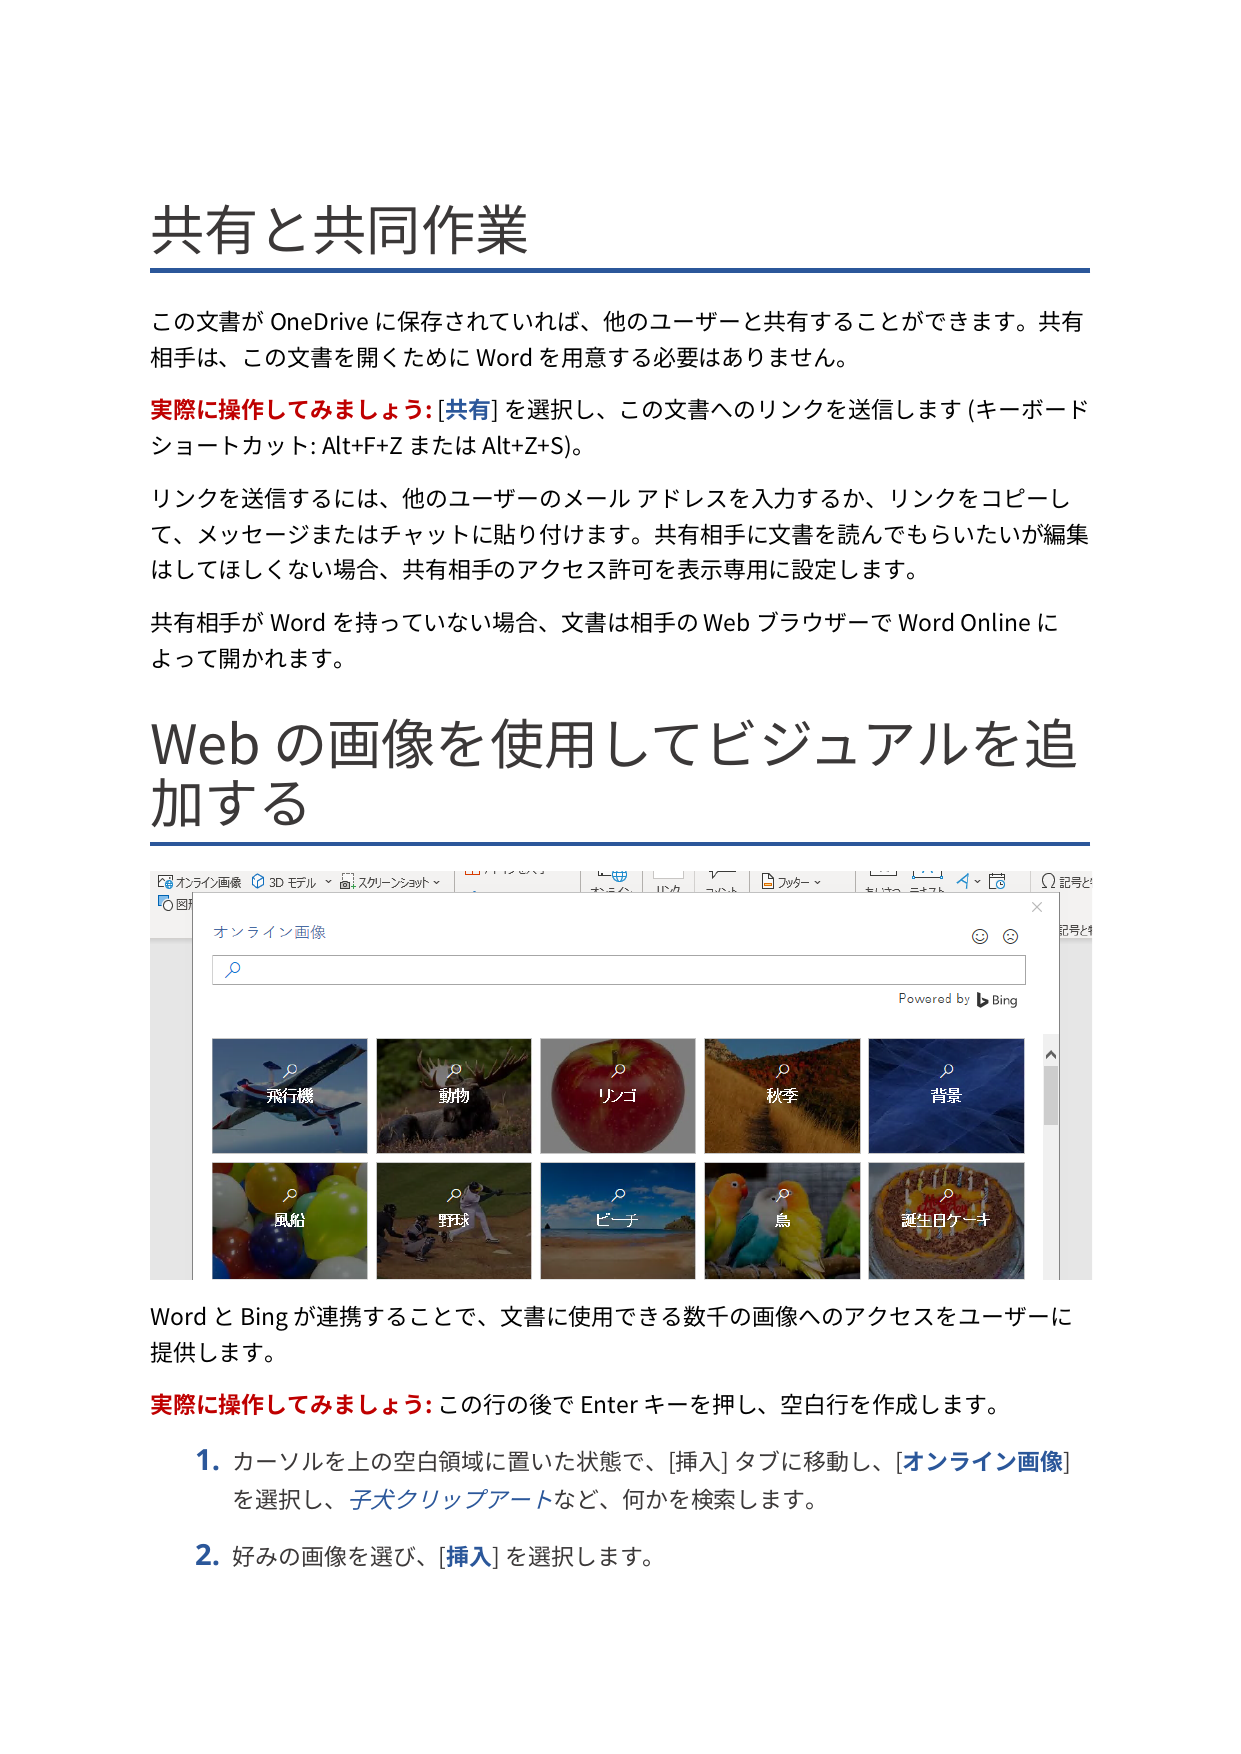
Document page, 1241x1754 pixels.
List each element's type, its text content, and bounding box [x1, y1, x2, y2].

text この文書が OneDrive に保存されていれば、他のユーザーと共有することができます。共有相手は、この文書を開くために Word を用意する必要はありません。 [150, 304, 1090, 373]
text 共有と共同作業 [150, 187, 1090, 268]
text 実際に操作してみましょう: [共有] を選択し、この文書へのリンクを送信します (キーボード ショートカット: Alt+F+Z または Alt+Z+S)。 [150, 392, 1090, 461]
picture [150, 871, 1093, 1280]
text リンクを送信するには、他のユーザーのメール アドレスを入力するか、リンクをコピーして、メッセージまたはチャットに貼り付けます。共有相手に文書を読んでもらいたいが編集はしてほしくない場合、共有相手のアクセス許可を表示専用に設定します。 [150, 481, 1090, 586]
subtitle Web の画像を使用してビジュアルを追加する [150, 714, 1090, 842]
text Word と Bing が連携することで、文書に使用できる数千の画像へのアクセスをユーザーに提供します。 [150, 1298, 1090, 1368]
list 好みの画像を選び、[挿入] を選択します。 [195, 1534, 1090, 1574]
text 実際に操作してみましょう: この行の後で Enter キーを押し、空白行を作成します。 [150, 1387, 1090, 1420]
text 共有相手が Word を持っていない場合、文書は相手の Web ブラウザーで Word Online によって開かれます。 [150, 605, 1090, 674]
list カーソルを上の空白領域に置いた状態で、[挿入] タブに移動し、[オンライン画像] を選択し、子犬クリップアートなど、何かを検索します。 [195, 1439, 1090, 1515]
